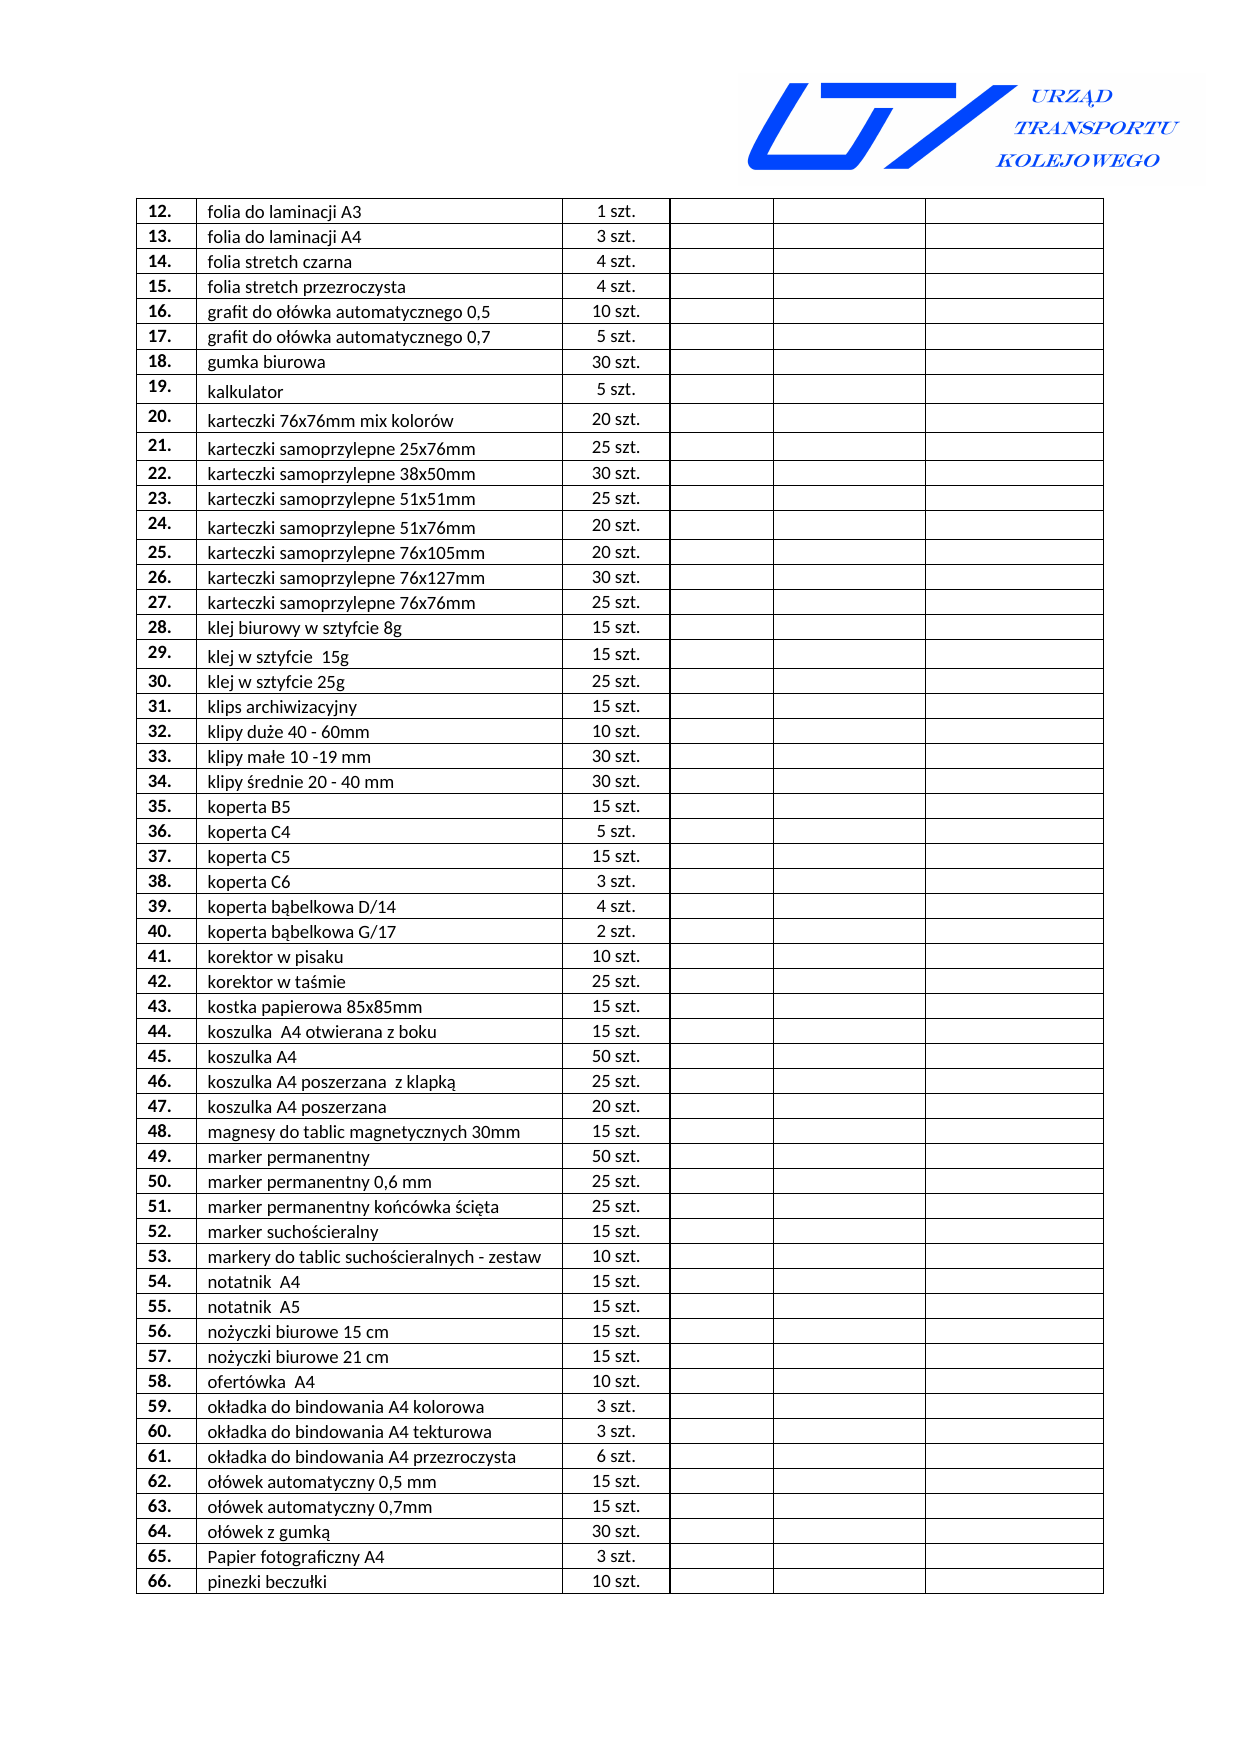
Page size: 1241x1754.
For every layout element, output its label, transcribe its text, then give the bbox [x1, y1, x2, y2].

table_cell [774, 375, 925, 403]
table_cell [926, 1319, 1103, 1343]
table_cell pinezki beczułki [197, 1569, 562, 1593]
table_cell karteczki samoprzylepne 76x105mm [197, 540, 562, 564]
table_cell [671, 1394, 773, 1418]
table_cell klips archiwizacyjny [197, 694, 562, 718]
table_cell 40. [137, 919, 196, 943]
table_cell [671, 769, 773, 793]
table_cell 15. [137, 274, 196, 298]
table_cell [671, 969, 773, 993]
table_cell [671, 719, 773, 743]
table_cell 30 szt. [563, 350, 669, 373]
table_cell [926, 565, 1103, 589]
table_cell 55. [137, 1294, 196, 1318]
table_cell [926, 744, 1103, 768]
table_cell [926, 1219, 1103, 1243]
table_cell [774, 1519, 925, 1543]
table_cell [774, 1019, 925, 1043]
table_cell [671, 404, 773, 432]
table_cell 65. [137, 1544, 196, 1568]
table_cell marker permanentny końcówka ścięta [197, 1194, 562, 1218]
table_cell [774, 819, 925, 843]
table_cell [774, 590, 925, 614]
table_cell 36. [137, 819, 196, 843]
table_cell [774, 969, 925, 993]
table_cell 15 szt. [563, 615, 669, 639]
table_cell [774, 1069, 925, 1093]
table_cell 53. [137, 1244, 196, 1268]
table_cell [926, 1119, 1103, 1143]
table_cell [926, 1069, 1103, 1093]
table_cell [671, 1494, 773, 1518]
table_cell [926, 694, 1103, 718]
table_cell [671, 324, 773, 348]
table_cell [671, 1369, 773, 1393]
table_cell marker permanentny [197, 1144, 562, 1168]
table_cell 15 szt. [563, 1494, 669, 1518]
table_cell [671, 1344, 773, 1368]
table_cell 35. [137, 794, 196, 818]
table_cell [774, 744, 925, 768]
table_cell nożyczki biurowe 21 cm [197, 1344, 562, 1368]
table_cell 20 szt. [563, 511, 669, 539]
table_cell 20 szt. [563, 540, 669, 564]
table_cell [774, 869, 925, 893]
table_cell [671, 375, 773, 403]
table_cell 44. [137, 1019, 196, 1043]
table_cell [926, 1344, 1103, 1368]
table_cell 27. [137, 590, 196, 614]
table_cell 63. [137, 1494, 196, 1518]
table_cell 5 szt. [563, 375, 669, 403]
table_cell 30 szt. [563, 565, 669, 589]
table_cell marker suchościeralny [197, 1219, 562, 1243]
table_cell folia do laminacji A4 [197, 224, 562, 248]
table_cell [926, 1519, 1103, 1543]
table_cell [774, 540, 925, 564]
table_cell [774, 669, 925, 693]
table_cell [671, 894, 773, 918]
table_cell 15 szt. [563, 640, 669, 668]
table_cell 51. [137, 1194, 196, 1218]
table_cell 13. [137, 224, 196, 248]
table_cell 15 szt. [563, 1469, 669, 1493]
table_cell [671, 919, 773, 943]
table_cell [926, 919, 1103, 943]
table_cell 30. [137, 669, 196, 693]
table_cell [671, 744, 773, 768]
table_cell [671, 433, 773, 460]
table_cell [926, 350, 1103, 373]
table_cell 50 szt. [563, 1044, 669, 1068]
table_cell [774, 324, 925, 348]
table_cell 52. [137, 1219, 196, 1243]
table_cell 62. [137, 1469, 196, 1493]
table_cell [774, 719, 925, 743]
table_cell grafit do ołówka automatycznego 0,5 [197, 299, 562, 323]
table_cell [774, 1119, 925, 1143]
table_cell 57. [137, 1344, 196, 1368]
table_cell koperta bąbelkowa D/14 [197, 894, 562, 918]
table_cell [774, 299, 925, 323]
table_cell [926, 486, 1103, 510]
table_cell [926, 894, 1103, 918]
table_cell 25 szt. [563, 590, 669, 614]
table_cell 25 szt. [563, 1194, 669, 1218]
table_cell [926, 1194, 1103, 1218]
table_cell [671, 1019, 773, 1043]
table_cell [671, 540, 773, 564]
table_cell kostka papierowa 85x85mm [197, 994, 562, 1018]
table_cell 14. [137, 249, 196, 273]
table_cell klej biurowy w sztyfcie 8g [197, 615, 562, 639]
table_cell karteczki samoprzylepne 51x51mm [197, 486, 562, 510]
table_cell [774, 944, 925, 968]
table_cell ołówek automatyczny 0,7mm [197, 1494, 562, 1518]
table_cell 30 szt. [563, 461, 669, 485]
table_cell [671, 224, 773, 248]
table_cell [671, 994, 773, 1018]
table_cell 3 szt. [563, 224, 669, 248]
table_cell 25 szt. [563, 669, 669, 693]
table_cell koperta C4 [197, 819, 562, 843]
table_cell [926, 433, 1103, 460]
table_cell 29. [137, 640, 196, 668]
table_cell [926, 769, 1103, 793]
table_cell [774, 1544, 925, 1568]
table_cell 39. [137, 894, 196, 918]
table_cell [926, 1394, 1103, 1418]
table_cell [774, 1369, 925, 1393]
table_cell 2 szt. [563, 919, 669, 943]
table_cell 15 szt. [563, 1269, 669, 1293]
table_cell 54. [137, 1269, 196, 1293]
table_cell korektor w pisaku [197, 944, 562, 968]
table_cell [774, 274, 925, 298]
table_cell [671, 565, 773, 589]
table_cell 22. [137, 461, 196, 485]
table_cell [926, 1294, 1103, 1318]
table_cell [671, 869, 773, 893]
table_cell [671, 1069, 773, 1093]
table_cell 16. [137, 299, 196, 323]
table_cell karteczki 76x76mm mix kolorów [197, 404, 562, 432]
table_cell [774, 794, 925, 818]
table_cell 25 szt. [563, 486, 669, 510]
table_cell 47. [137, 1094, 196, 1118]
table_cell [774, 615, 925, 639]
table_cell [671, 511, 773, 539]
table_cell [774, 694, 925, 718]
table_cell [671, 1319, 773, 1343]
table_cell folia do laminacji A3 [197, 199, 562, 223]
table_cell koszulka A4 poszerzana z klapką [197, 1069, 562, 1093]
table_cell 25 szt. [563, 433, 669, 460]
picture [737, 73, 1207, 186]
table_cell [774, 404, 925, 432]
table_cell 15 szt. [563, 1319, 669, 1343]
table_cell notatnik A5 [197, 1294, 562, 1318]
table_cell [926, 669, 1103, 693]
table_cell 4 szt. [563, 274, 669, 298]
table_cell [671, 1569, 773, 1593]
table_cell [926, 794, 1103, 818]
table_cell [926, 1494, 1103, 1518]
table_cell [774, 1444, 925, 1468]
table_cell gumka biurowa [197, 350, 562, 373]
table_cell karteczki samoprzylepne 25x76mm [197, 433, 562, 460]
table_cell [671, 1244, 773, 1268]
table_cell [926, 1144, 1103, 1168]
table_cell [774, 1419, 925, 1443]
table_cell 25 szt. [563, 1069, 669, 1093]
table_cell [774, 199, 925, 223]
table_cell 42. [137, 969, 196, 993]
table_cell 6 szt. [563, 1444, 669, 1468]
table_cell koszulka A4 [197, 1044, 562, 1068]
table_cell klipy duże 40 - 60mm [197, 719, 562, 743]
table_cell [671, 299, 773, 323]
table_cell 45. [137, 1044, 196, 1068]
table_cell [774, 1044, 925, 1068]
table_cell [926, 615, 1103, 639]
table_cell 28. [137, 615, 196, 639]
table_cell 15 szt. [563, 1219, 669, 1243]
table_cell ofertówka A4 [197, 1369, 562, 1393]
table_cell [774, 994, 925, 1018]
table_cell koszulka A4 otwierana z boku [197, 1019, 562, 1043]
table_cell 46. [137, 1069, 196, 1093]
table_cell 18. [137, 350, 196, 373]
table_cell [671, 694, 773, 718]
table_cell [774, 1219, 925, 1243]
table_cell 10 szt. [563, 1369, 669, 1393]
table_cell [671, 350, 773, 373]
table_cell 50. [137, 1169, 196, 1193]
table_cell [774, 1494, 925, 1518]
table_cell klipy małe 10 -19 mm [197, 744, 562, 768]
table_cell [926, 1094, 1103, 1118]
table_cell 15 szt. [563, 994, 669, 1018]
table_cell 10 szt. [563, 944, 669, 968]
table_cell 56. [137, 1319, 196, 1343]
table_cell [774, 894, 925, 918]
table_cell folia stretch czarna [197, 249, 562, 273]
table_cell [926, 590, 1103, 614]
table_cell 25. [137, 540, 196, 564]
table_cell 24. [137, 511, 196, 539]
table_cell 5 szt. [563, 324, 669, 348]
table_cell 10 szt. [563, 719, 669, 743]
table_cell [926, 461, 1103, 485]
table_cell [671, 1094, 773, 1118]
table_cell [926, 299, 1103, 323]
table_cell okładka do bindowania A4 przezroczysta [197, 1444, 562, 1468]
table_cell [926, 1369, 1103, 1393]
table_cell [671, 1044, 773, 1068]
table_cell notatnik A4 [197, 1269, 562, 1293]
table_cell klej w sztyfcie 25g [197, 669, 562, 693]
table_cell [671, 199, 773, 223]
table_cell [671, 1169, 773, 1193]
table_cell koperta bąbelkowa G/17 [197, 919, 562, 943]
table_cell koszulka A4 poszerzana [197, 1094, 562, 1118]
table_cell 4 szt. [563, 249, 669, 273]
table_cell [774, 1269, 925, 1293]
table_cell [926, 324, 1103, 348]
table_cell karteczki samoprzylepne 76x127mm [197, 565, 562, 589]
table_cell [774, 1094, 925, 1118]
table_cell 43. [137, 994, 196, 1018]
table_cell nożyczki biurowe 15 cm [197, 1319, 562, 1343]
table_cell [774, 1319, 925, 1343]
table_cell klipy średnie 20 - 40 mm [197, 769, 562, 793]
table_cell [671, 794, 773, 818]
table_cell ołówek automatyczny 0,5 mm [197, 1469, 562, 1493]
table_cell 66. [137, 1569, 196, 1593]
table_cell [671, 1519, 773, 1543]
table_cell 58. [137, 1369, 196, 1393]
table_cell [774, 461, 925, 485]
table_cell 10 szt. [563, 1244, 669, 1268]
table_cell [926, 719, 1103, 743]
table_cell [926, 1244, 1103, 1268]
table_cell 3 szt. [563, 1394, 669, 1418]
table_cell [774, 1144, 925, 1168]
table_cell [926, 199, 1103, 223]
table_cell 15 szt. [563, 844, 669, 868]
table_cell [926, 1569, 1103, 1593]
table_cell [774, 1569, 925, 1593]
table_cell [774, 224, 925, 248]
table_cell 15 szt. [563, 1294, 669, 1318]
table_cell [671, 461, 773, 485]
table_cell [774, 1394, 925, 1418]
table_cell [671, 1294, 773, 1318]
table_cell [774, 1169, 925, 1193]
table_cell [926, 1444, 1103, 1468]
table_cell [774, 844, 925, 868]
table_cell 3 szt. [563, 869, 669, 893]
table_cell 49. [137, 1144, 196, 1168]
table_cell 4 szt. [563, 894, 669, 918]
table_cell korektor w taśmie [197, 969, 562, 993]
table_cell 5 szt. [563, 819, 669, 843]
table_cell 31. [137, 694, 196, 718]
table_cell [671, 1444, 773, 1468]
table_cell 12. [137, 199, 196, 223]
table_cell 61. [137, 1444, 196, 1468]
table_cell 17. [137, 324, 196, 348]
table_cell [926, 224, 1103, 248]
table_cell 10 szt. [563, 299, 669, 323]
table_cell 34. [137, 769, 196, 793]
table_cell 3 szt. [563, 1544, 669, 1568]
table_cell [774, 919, 925, 943]
table_cell okładka do bindowania A4 kolorowa [197, 1394, 562, 1418]
table_cell [671, 249, 773, 273]
table_cell [671, 819, 773, 843]
table_cell [926, 1469, 1103, 1493]
table_cell 3 szt. [563, 1419, 669, 1443]
table_cell Papier fotograficzny A4 [197, 1544, 562, 1568]
table_cell koperta C6 [197, 869, 562, 893]
table_cell [926, 1544, 1103, 1568]
table_cell 20 szt. [563, 1094, 669, 1118]
table_cell karteczki samoprzylepne 51x76mm [197, 511, 562, 539]
table_cell [671, 274, 773, 298]
table_cell [926, 819, 1103, 843]
table_cell 30 szt. [563, 744, 669, 768]
table_cell [926, 1044, 1103, 1068]
table_cell [926, 969, 1103, 993]
table_cell [671, 590, 773, 614]
table_cell 59. [137, 1394, 196, 1418]
table_cell okładka do bindowania A4 tekturowa [197, 1419, 562, 1443]
table_cell [926, 944, 1103, 968]
table_cell 37. [137, 844, 196, 868]
table_cell [926, 1169, 1103, 1193]
table_cell [926, 249, 1103, 273]
table_cell folia stretch przezroczysta [197, 274, 562, 298]
table_cell [926, 994, 1103, 1018]
table_cell 30 szt. [563, 769, 669, 793]
table_cell 20 szt. [563, 404, 669, 432]
table_cell [926, 511, 1103, 539]
table_cell [774, 640, 925, 668]
table_cell ołówek z gumką [197, 1519, 562, 1543]
table_cell [671, 1419, 773, 1443]
table_cell [926, 640, 1103, 668]
table_cell [774, 769, 925, 793]
table_cell 38. [137, 869, 196, 893]
table_cell [774, 249, 925, 273]
table_cell [671, 944, 773, 968]
table_cell 64. [137, 1519, 196, 1543]
table_cell [774, 350, 925, 373]
table_cell 15 szt. [563, 794, 669, 818]
table_cell 15 szt. [563, 1119, 669, 1143]
table_cell [671, 615, 773, 639]
table_cell [671, 1269, 773, 1293]
table_cell [774, 486, 925, 510]
table_cell 15 szt. [563, 1019, 669, 1043]
table_cell [774, 511, 925, 539]
table_cell markery do tablic suchościeralnych - zestaw [197, 1244, 562, 1268]
table_cell 25 szt. [563, 1169, 669, 1193]
table_cell [774, 433, 925, 460]
table_cell [671, 1469, 773, 1493]
table_cell 19. [137, 375, 196, 403]
table_cell 15 szt. [563, 694, 669, 718]
table_cell [671, 1219, 773, 1243]
table_cell [774, 1344, 925, 1368]
table_cell [926, 274, 1103, 298]
table_cell [671, 486, 773, 510]
table_cell marker permanentny 0,6 mm [197, 1169, 562, 1193]
table_cell [671, 669, 773, 693]
table_cell 26. [137, 565, 196, 589]
table_cell [926, 1269, 1103, 1293]
table_cell 21. [137, 433, 196, 460]
table_cell [671, 1119, 773, 1143]
table_cell klej w sztyfcie 15g [197, 640, 562, 668]
table_cell [926, 404, 1103, 432]
table_cell [926, 1019, 1103, 1043]
table_cell [671, 640, 773, 668]
table_cell 32. [137, 719, 196, 743]
table_cell 15 szt. [563, 1344, 669, 1368]
table_cell karteczki samoprzylepne 38x50mm [197, 461, 562, 485]
table_cell [926, 375, 1103, 403]
table_cell [926, 869, 1103, 893]
table_cell [926, 844, 1103, 868]
table_cell [671, 1194, 773, 1218]
table_cell [926, 540, 1103, 564]
table_cell 50 szt. [563, 1144, 669, 1168]
table_cell 25 szt. [563, 969, 669, 993]
table_cell koperta C5 [197, 844, 562, 868]
table_cell [774, 565, 925, 589]
table_cell 10 szt. [563, 1569, 669, 1593]
table_cell magnesy do tablic magnetycznych 30mm [197, 1119, 562, 1143]
table_cell [774, 1244, 925, 1268]
table_cell [926, 1419, 1103, 1443]
table_cell 30 szt. [563, 1519, 669, 1543]
table_cell koperta B5 [197, 794, 562, 818]
table_cell 23. [137, 486, 196, 510]
table_cell [774, 1194, 925, 1218]
table_cell 20. [137, 404, 196, 432]
table_cell grafit do ołówka automatycznego 0,7 [197, 324, 562, 348]
table_cell 33. [137, 744, 196, 768]
table_cell 41. [137, 944, 196, 968]
table_cell [671, 844, 773, 868]
table_cell 1 szt. [563, 199, 669, 223]
table_cell [774, 1294, 925, 1318]
table_cell [774, 1469, 925, 1493]
table_cell karteczki samoprzylepne 76x76mm [197, 590, 562, 614]
table_cell [671, 1144, 773, 1168]
table_cell [671, 1544, 773, 1568]
table_cell 60. [137, 1419, 196, 1443]
table_cell kalkulator [197, 375, 562, 403]
table_cell 48. [137, 1119, 196, 1143]
